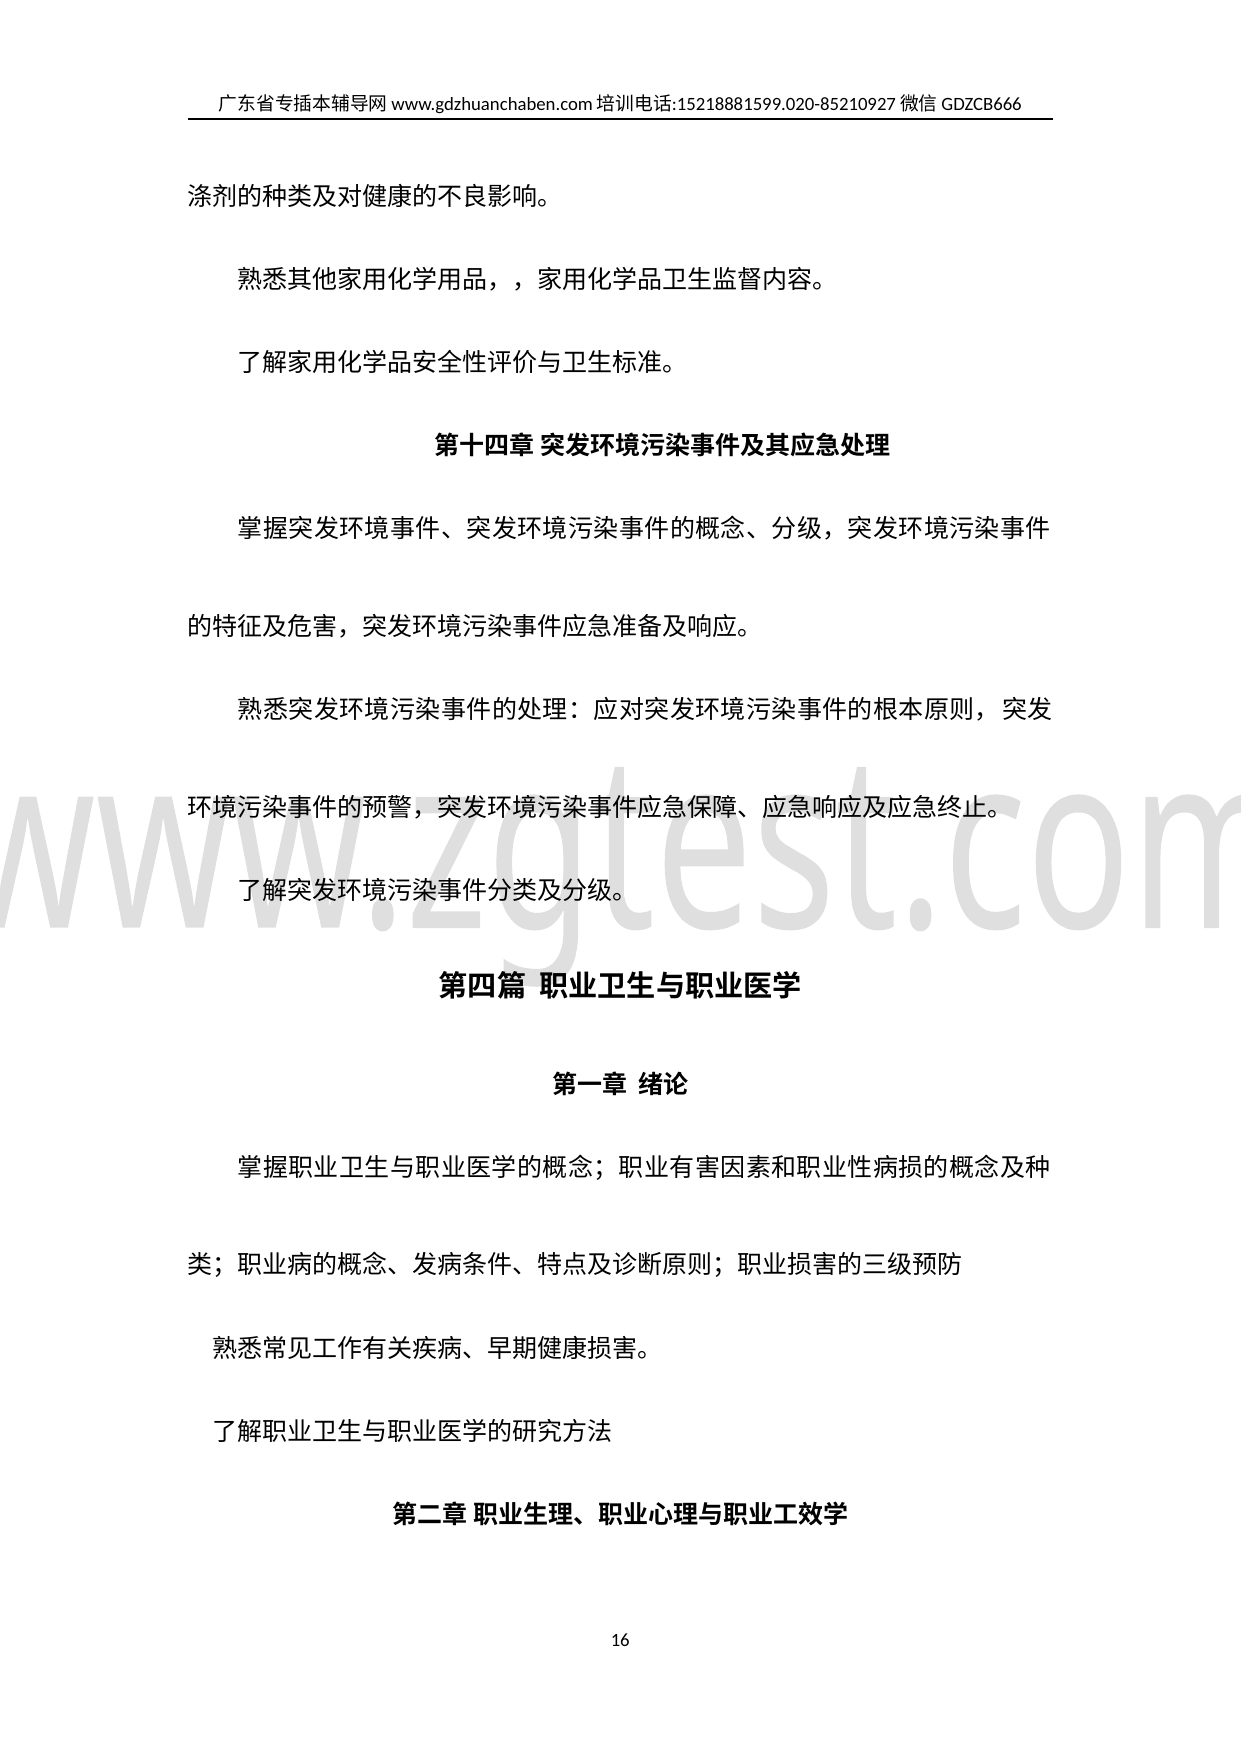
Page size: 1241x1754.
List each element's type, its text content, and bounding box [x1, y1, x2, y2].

text 第一章 绪论 [187, 1050, 1053, 1115]
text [187, 162, 1053, 227]
text 熟悉其他家用化学用品，，家用化学品卫生监督内容。 [187, 245, 1053, 310]
text 第十四章 突发环境污染事件及其应急处理 [246, 411, 1053, 476]
text 第二章 职业生理、职业心理与职业工效学 [187, 1480, 1053, 1545]
text 熟悉突发环境污染事件的处理：应对突发环境污染事件的根本原则，突发环境污染事件的预警，突发环境污染事件应急保障、应急响应及应急终止。 [187, 675, 1053, 838]
text 掌握突发环境事件、突发环境污染事件的概念、分级，突发环境污染事件的特征及危害，突发环境污染事件应急准备及响应。 [187, 494, 1053, 657]
text 了解职业卫生与职业医学的研究方法 [187, 1397, 1053, 1462]
text 了解突发环境污染事件分类及分级。 [187, 856, 1053, 921]
text 了解家用化学品安全性评价与卫生标准。 [187, 328, 1053, 393]
text 熟悉常见工作有关疾病、早期健康损害。 [187, 1314, 1053, 1379]
text 第四篇 职业卫生与职业医学 [187, 951, 1053, 1016]
text 掌握职业卫生与职业医学的概念；职业有害因素和职业性病损的概念及种类；职业病的概念、发病条件、特点及诊断原则；职业损害的三级预防 [187, 1133, 1053, 1296]
